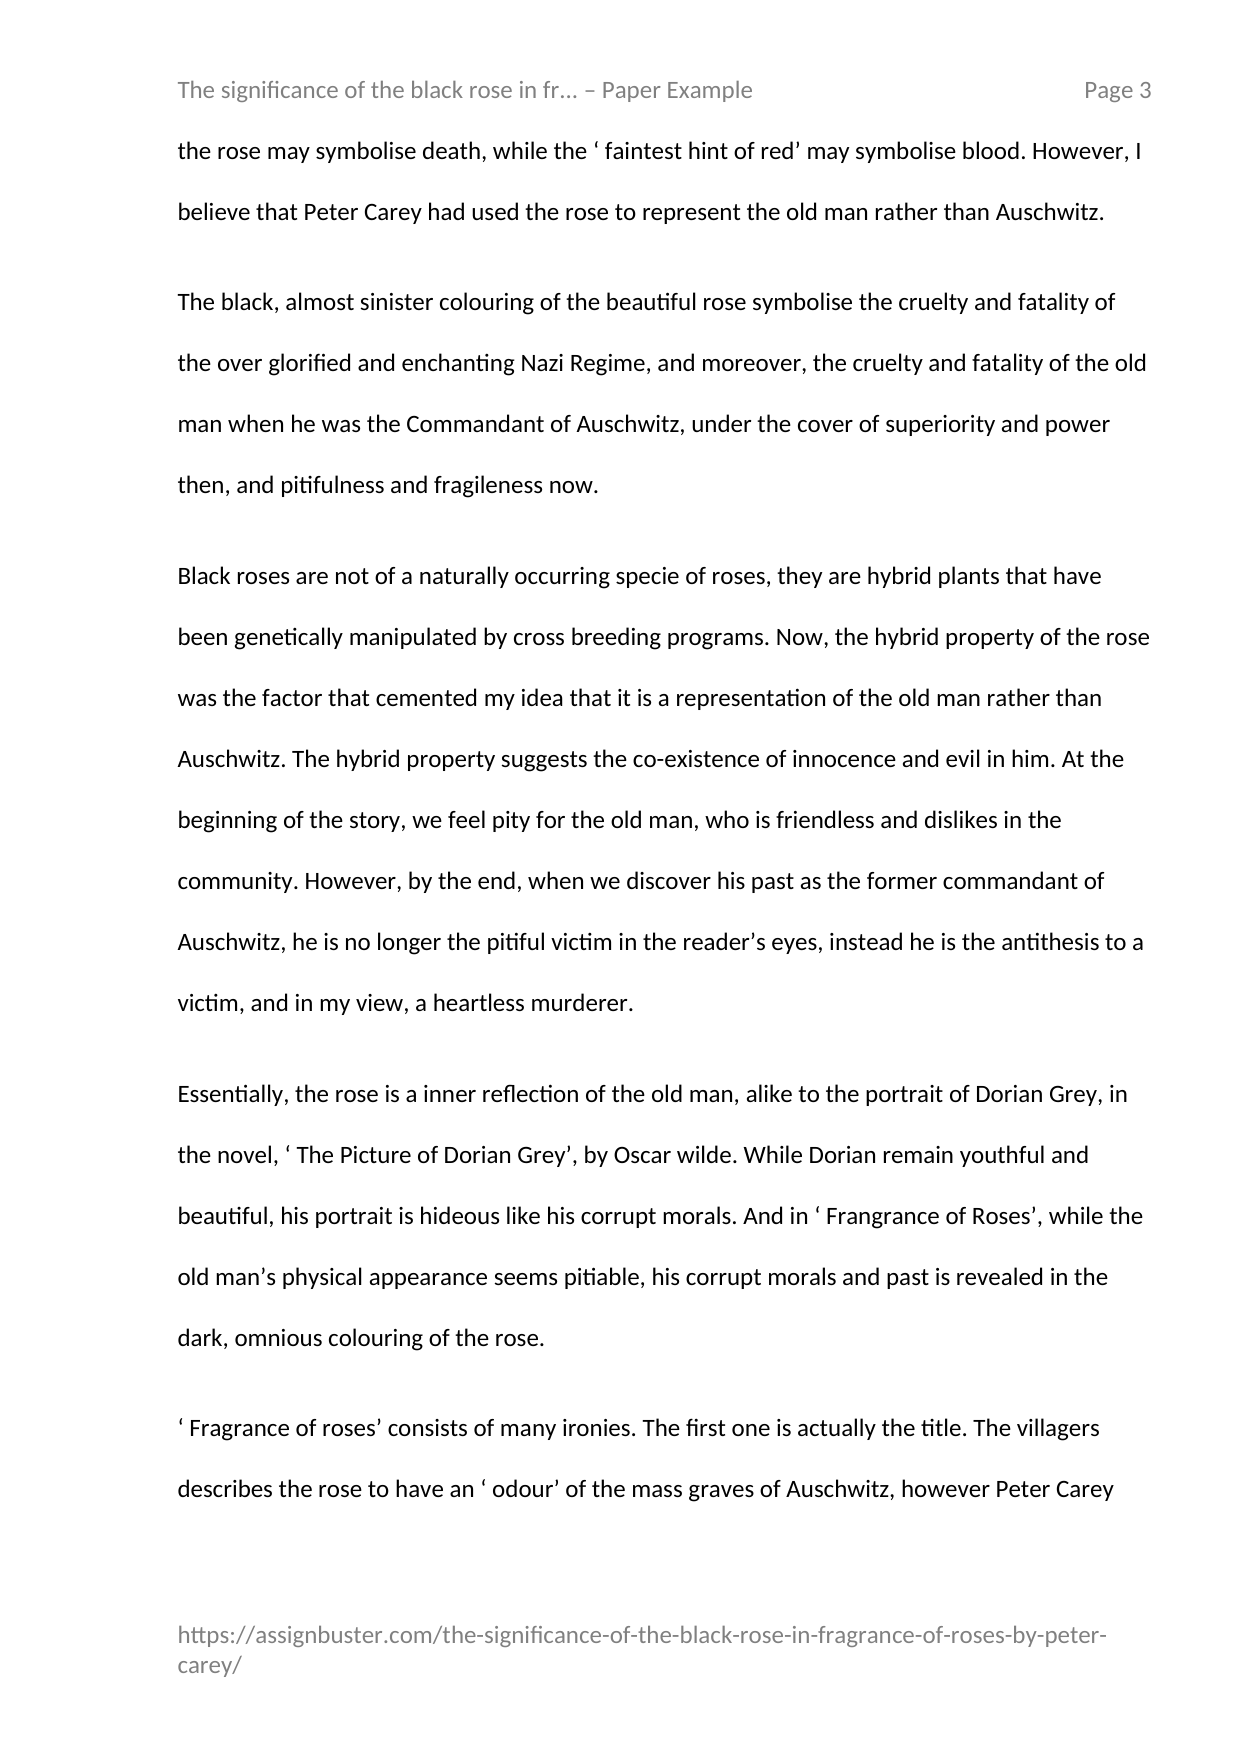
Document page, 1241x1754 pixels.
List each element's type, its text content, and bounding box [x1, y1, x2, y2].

text Essentially, the rose is a inner reflection of the old man, alike to the portrait of Dorian Grey, in the novel, ‘ The Picture of Dorian Grey’, by Oscar wilde. While Dorian remain youthful and beautiful, his portrait is hideous like his corrupt morals. And in ‘ Frangrance of Roses’, while the old man’s physical appearance seems pitiable, his corrupt morals and past is revealed in the dark, omnious colouring of the rose. [177, 1078, 1152, 1352]
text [177, 1412, 1152, 1504]
text The black, almost sinister colouring of the beautiful rose symbolise the cruelty and fatality of the over glorified and enchanting Nazi Regime, and moreover, the cruelty and fatality of the old man when he was the Commandant of Auschwitz, under the cover of superiority and power then, and pitifulness and fragileness now. [177, 286, 1152, 500]
text Black roses are not of a naturally occurring specie of roses, they are hybrid plants that have been genetically manipulated by cross breeding programs. Now, the hybrid property of the rose was the factor that cemented my idea that it is a representation of the old man rather than Auschwitz. The hybrid property suggests the co-existence of innocence and evil in him. At the beginning of the story, we feel pity for the old man, who is friendless and dislikes in the community. However, by the end, when we discover his past as the former commandant of Auschwitz, he is no longer the pitiful victim in the reader’s eyes, instead he is the antithesis to a victim, and in my view, a heartless murderer. [177, 560, 1152, 1018]
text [177, 135, 1152, 226]
